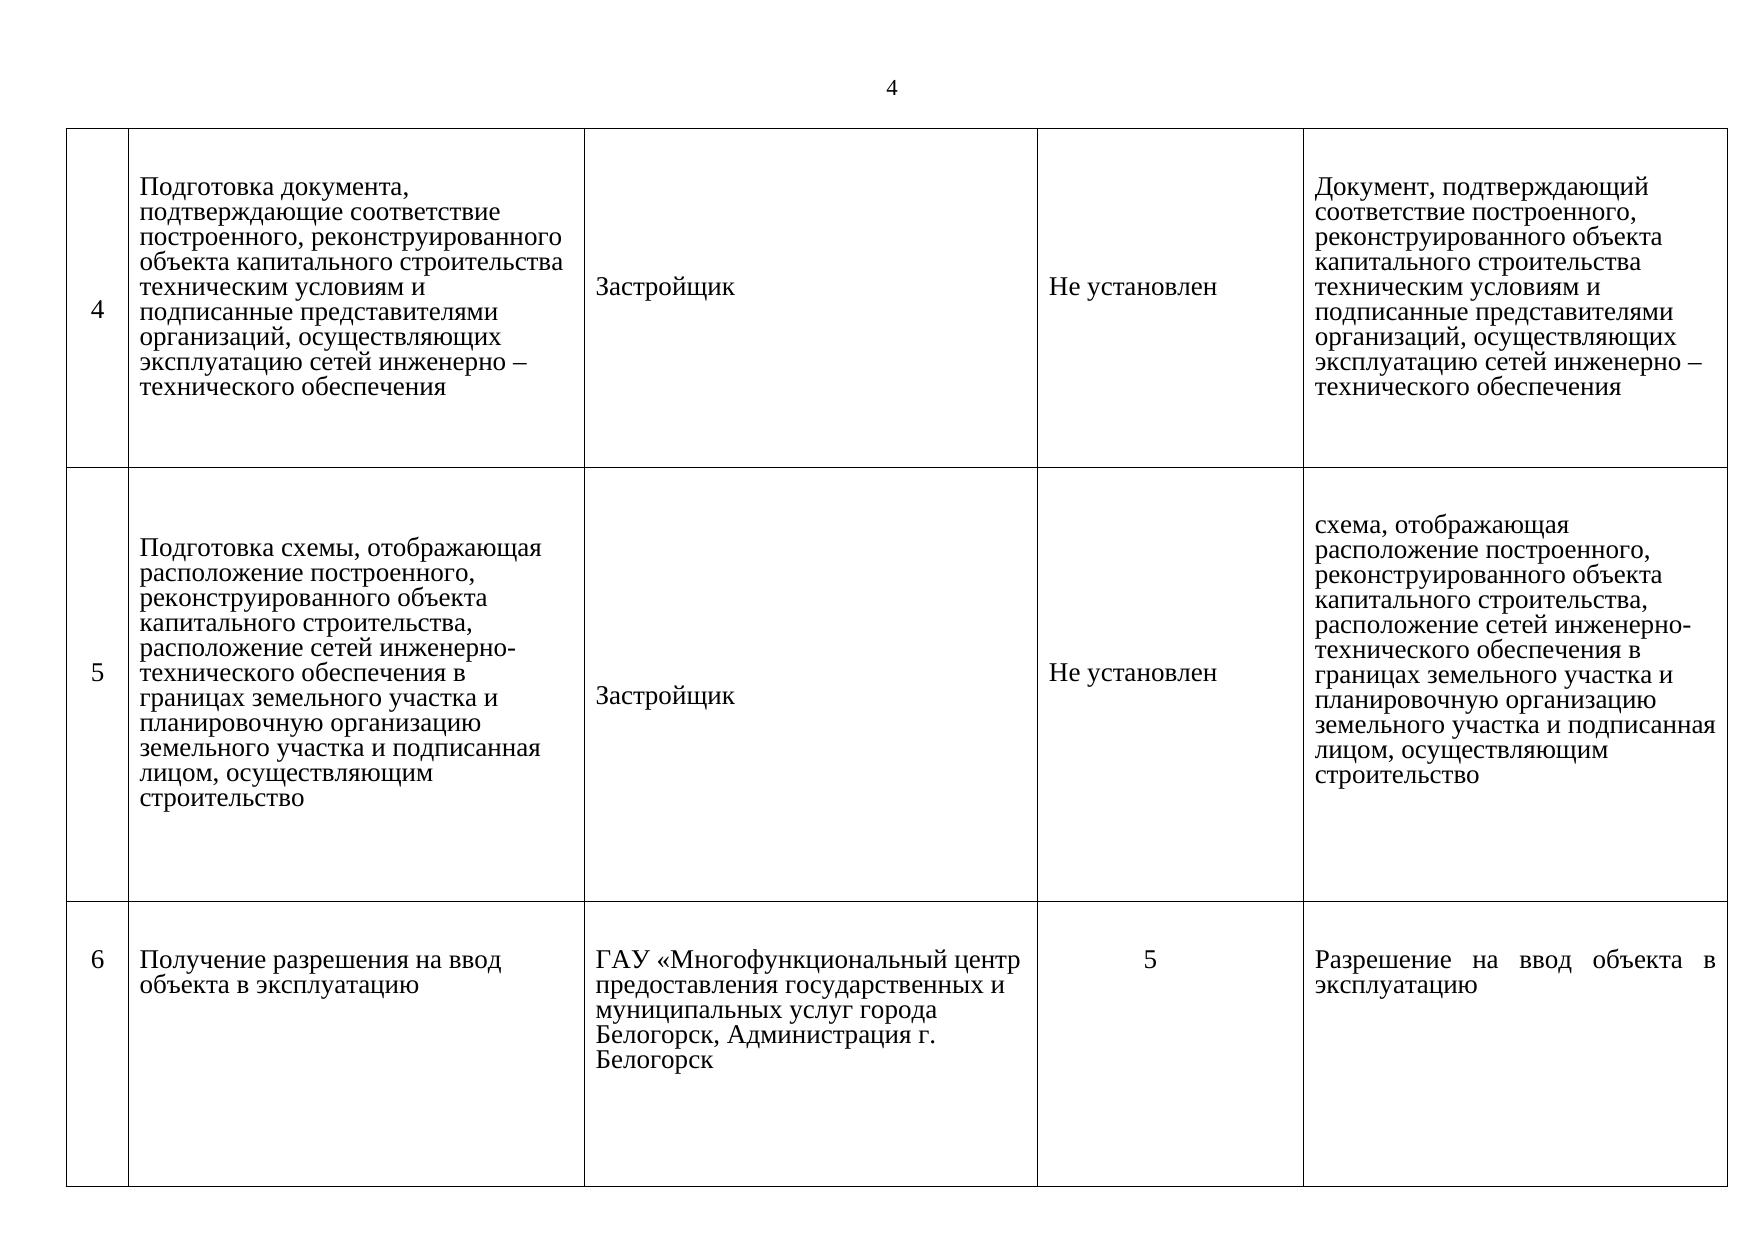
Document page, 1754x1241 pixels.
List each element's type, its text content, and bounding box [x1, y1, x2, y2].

table_cell 4 [67, 129, 128, 467]
table_cell Не установлен [1038, 468, 1303, 901]
table_cell Подготовка схемы, отображающая расположение построенного, реконструированного объекта капитального строительства, расположение сетей инженерно-технического обеспечения в границах земельного участка и планировочную организацию земельного участка и подписанная лицом, осуществляющим строительство [129, 468, 584, 901]
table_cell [1304, 902, 1727, 1186]
table_cell схема, отображающая расположение построенного, реконструированного объекта капитального строительства, расположение сетей инженерно-технического обеспечения в границах земельного участка и планировочную организацию земельного участка и подписанная лицом, осуществляющим строительство [1304, 468, 1727, 901]
table_cell Подготовка документа, подтверждающие соответствие построенного, реконструированного объекта капитального строительства техническим условиям и подписанные представителями организаций, осуществляющих эксплуатацию сетей инженерно – технического обеспечения [129, 129, 584, 467]
table_cell Застройщик [585, 129, 1037, 467]
table_cell 6 [67, 902, 128, 1186]
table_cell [129, 902, 584, 1186]
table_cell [585, 902, 1037, 1186]
table_cell Застройщик [585, 468, 1037, 901]
table_cell 5 [67, 468, 128, 901]
table_cell 5 [1038, 902, 1303, 1186]
table_cell Документ, подтверждающий соответствие построенного, реконструированного объекта капитального строительства техническим условиям и подписанные представителями организаций, осуществляющих эксплуатацию сетей инженерно – технического обеспечения [1304, 129, 1727, 467]
table_cell Не установлен [1038, 129, 1303, 467]
